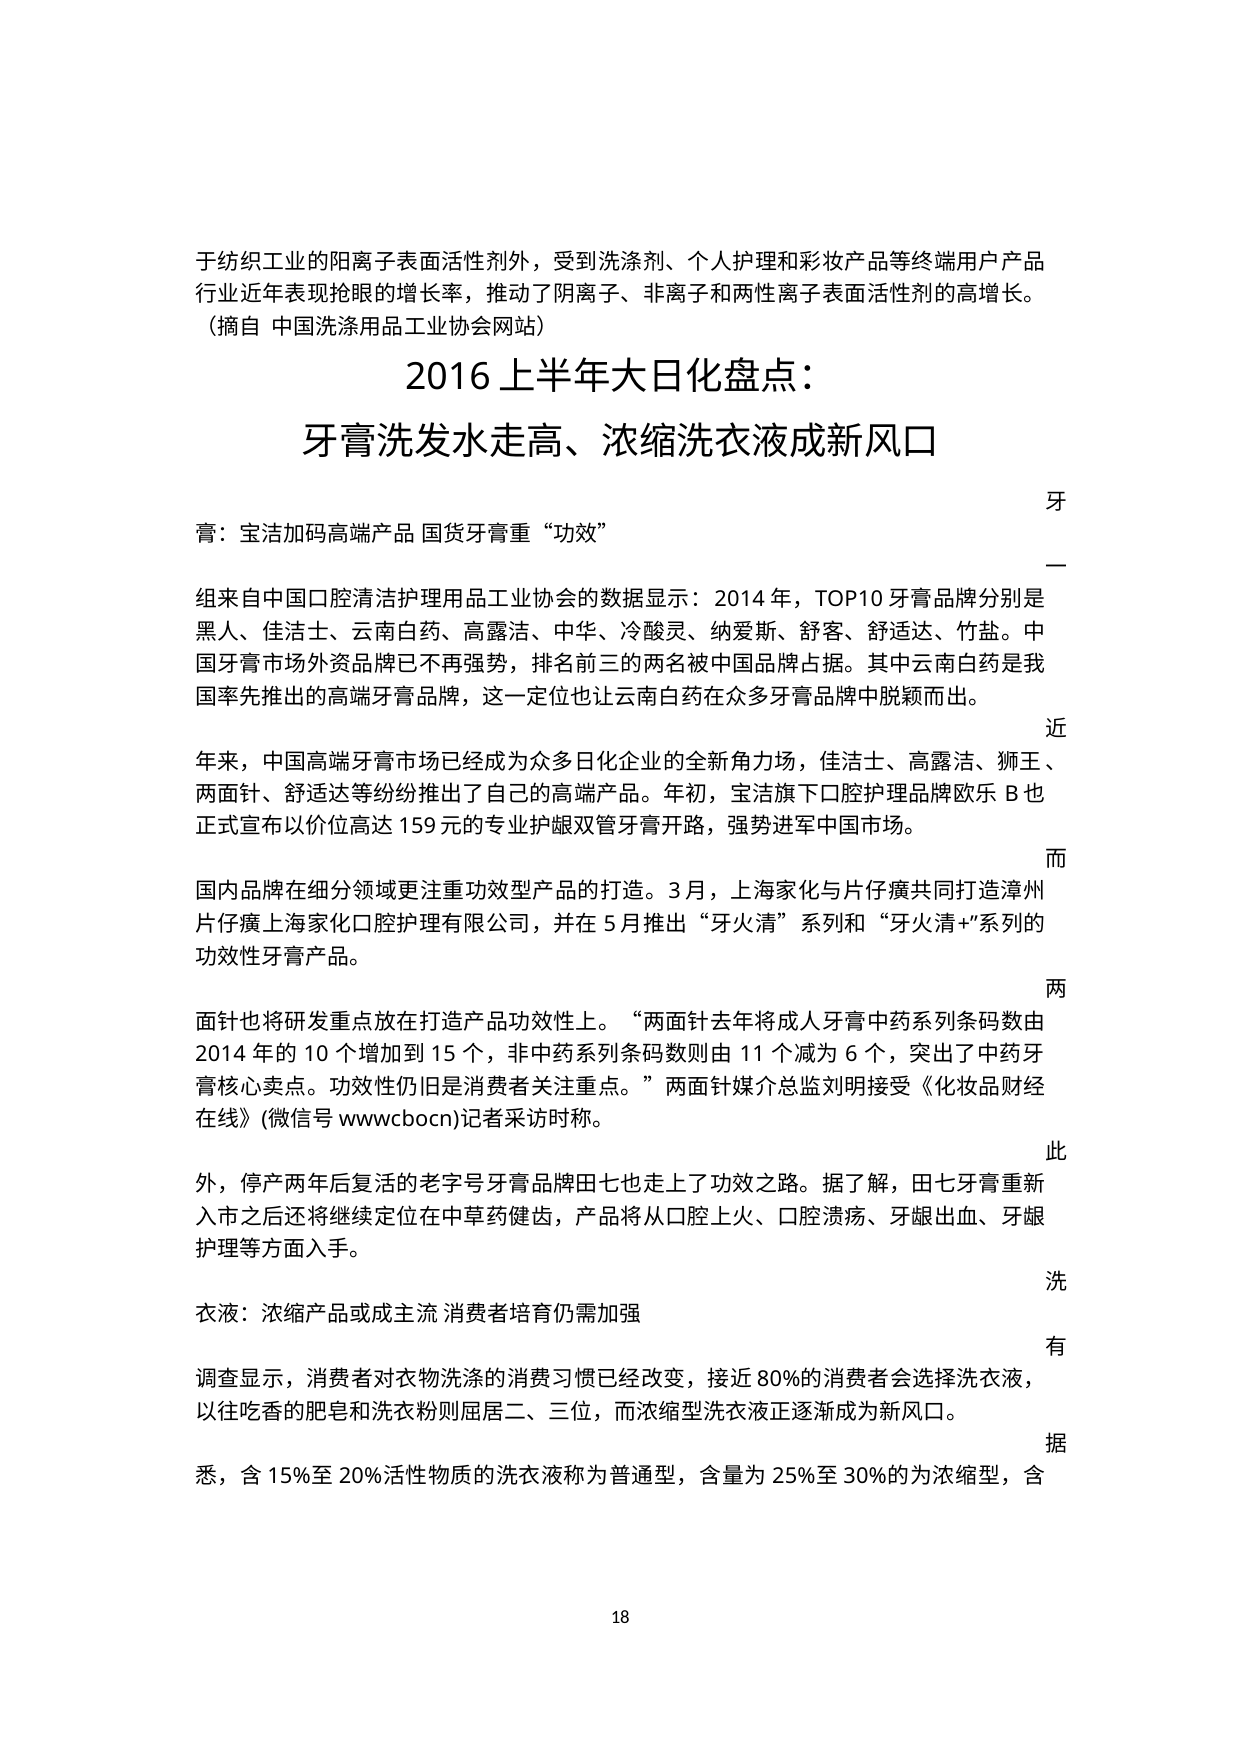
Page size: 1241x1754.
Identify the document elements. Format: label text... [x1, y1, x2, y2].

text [195, 1426, 1045, 1491]
text 有调查显示，消费者对衣物洗涤的消费习惯已经改变，接近80%的消费者会选择洗衣液，以往吃香的肥皂和洗衣粉则屈居二、三位，而浓缩型洗衣液正逐渐成为新风口。 [195, 1328, 1045, 1426]
text 近年来，中国高端牙膏市场已经成为众多日化企业的全新角力场，佳洁士、高露洁、狮王、两面针、舒适达等纷纷推出了自己的高端产品。年初，宝洁旗下口腔护理品牌欧乐B也正式宣布以价位高达159元的专业护龈双管牙膏开路，强势进军中国市场。 [195, 711, 1045, 841]
text 牙膏：宝洁加码高端产品 国货牙膏重“功效” [195, 483, 1045, 548]
text 洗衣液：浓缩产品或成主流 消费者培育仍需加强 [195, 1263, 1045, 1328]
text 此外，停产两年后复活的老字号牙膏品牌田七也走上了功效之路。据了解，田七牙膏重新入市之后还将继续定位在中草药健齿，产品将从口腔上火、口腔溃疡、牙龈出血、牙龈护理等方面入手。 [195, 1133, 1045, 1263]
text 而国内品牌在细分领域更注重功效型产品的打造。3月，上海家化与片仔癀共同打造漳州片仔癀上海家化口腔护理有限公司，并在5月推出“牙火清”系列和“牙火清+”系列的功效性牙膏产品。 [195, 841, 1045, 971]
text 两面针也将研发重点放在打造产品功效性上。“两面针去年将成人牙膏中药系列条码数由 2014 年的 10 个增加到15 个，非中药系列条码数则由 11 个减为 6 个，突出了中药牙膏核心卖点。功效性仍旧是消费者关注重点。”两面针媒介总监刘明接受《化妆品财经在线》(微信号wwwcbocn)记者采访时称。 [195, 971, 1045, 1133]
text 一组来自中国口腔清洁护理用品工业协会的数据显示：2014年，TOP10牙膏品牌分别是黑人、佳洁士、云南白药、高露洁、中华、冷酸灵、纳爱斯、舒客、舒适达、竹盐。中国牙膏市场外资品牌已不再强势，排名前三的两名被中国品牌占据。其中云南白药是我国率先推出的高端牙膏品牌，这一定位也让云南白药在众多牙膏品牌中脱颖而出。 [195, 548, 1045, 711]
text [195, 243, 1045, 341]
text 牙膏洗发水走高、浓缩洗衣液成新风口 [195, 406, 1045, 471]
text 2016上半年大日化盘点： [195, 341, 1045, 406]
